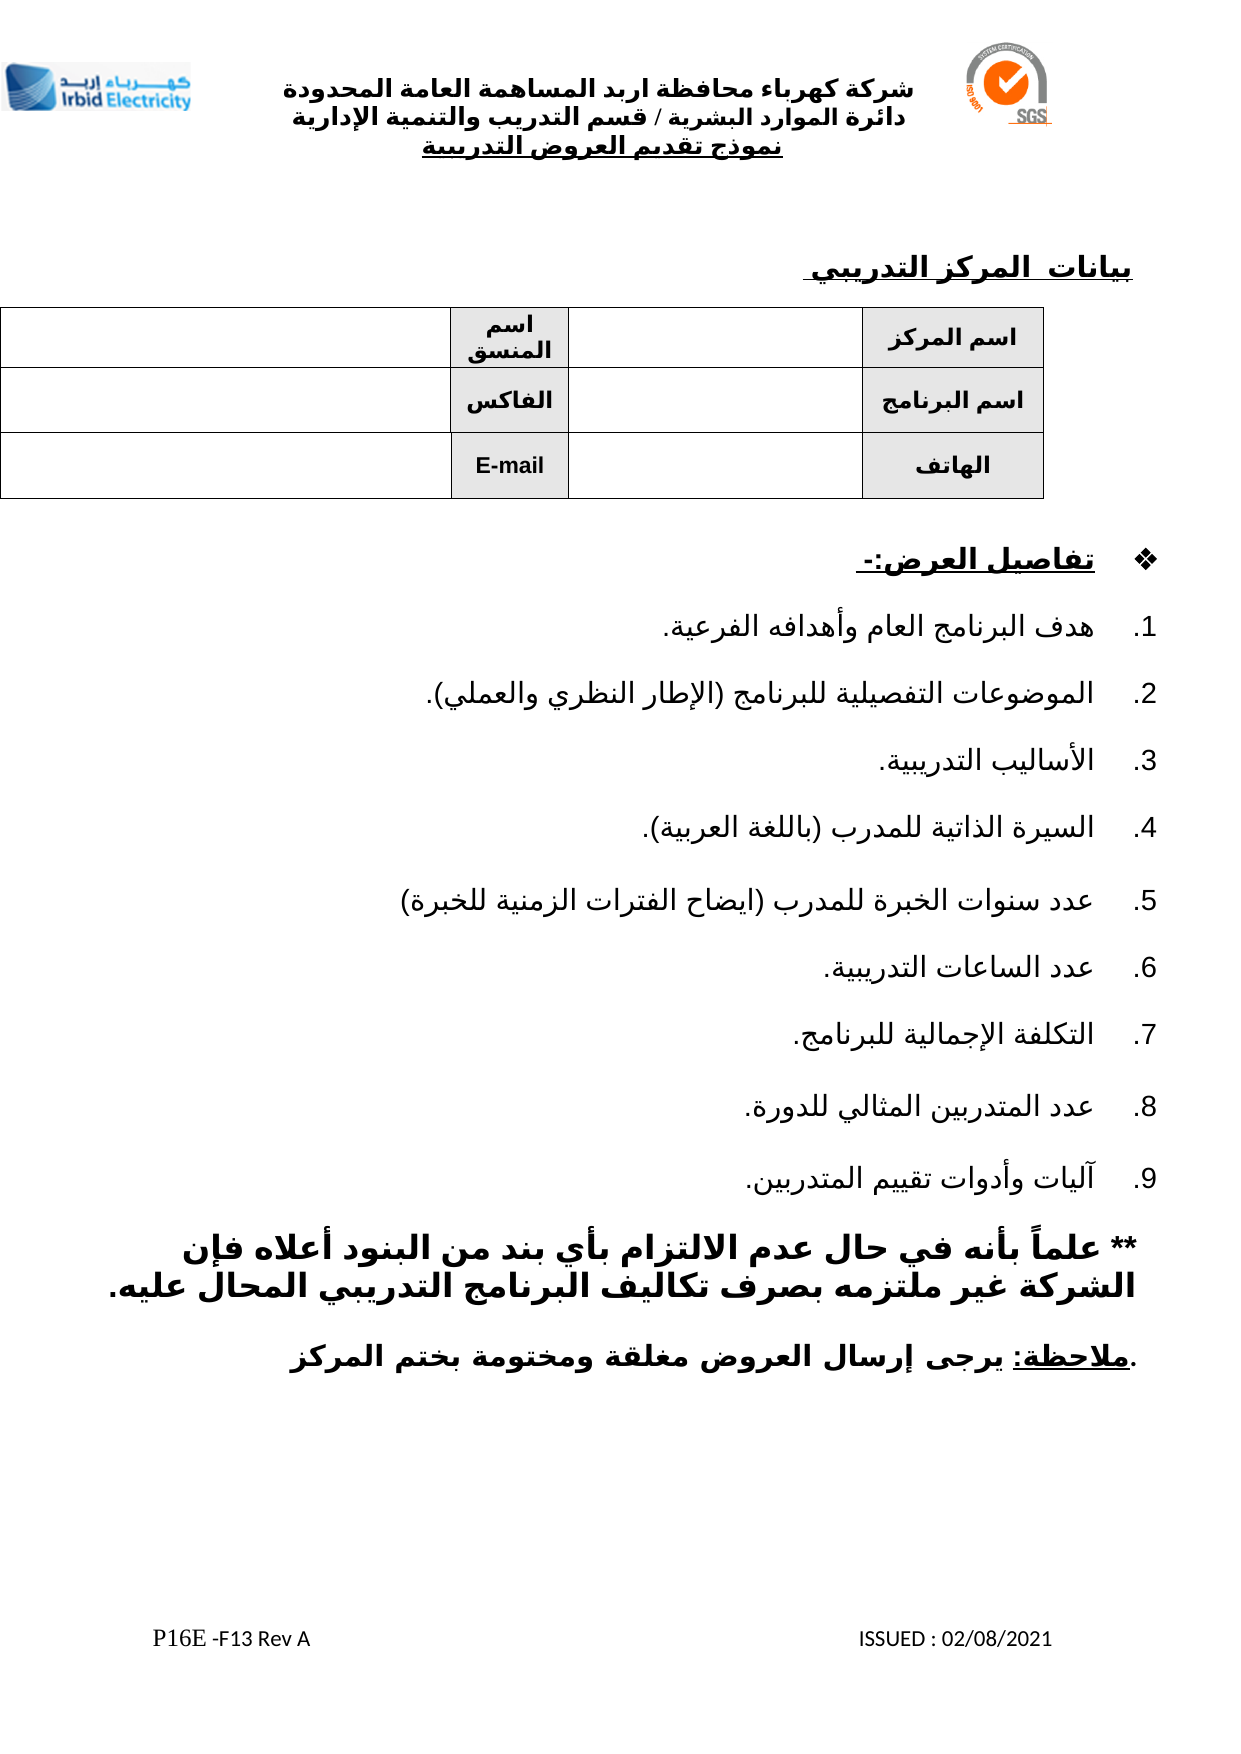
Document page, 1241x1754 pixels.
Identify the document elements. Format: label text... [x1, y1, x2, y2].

list السيرة الذاتية للمدرب (باللغة العربية). [74, 810, 1132, 844]
list آليات وأدوات تقييم المتدربين. [74, 1161, 1132, 1194]
table_header [569, 308, 862, 367]
table_header اسم المنسق [451, 308, 568, 367]
table_cell [1, 368, 450, 432]
table_cell [1, 433, 451, 498]
table_header اسم المركز [863, 308, 1043, 367]
list تفاصيل العرض:- [74, 542, 1132, 576]
list عدد الساعات التدريبية. [74, 949, 1132, 983]
table_cell الهاتف [863, 433, 1043, 498]
list التكلفة الإجمالية للبرنامج. [74, 1017, 1132, 1050]
table_header [1, 308, 450, 367]
text بيانات المركز التدريبي [74, 249, 1132, 283]
picture [0, 62, 191, 110]
table_cell [569, 368, 862, 432]
table_cell الفاكس [451, 368, 568, 432]
list عدد المتدربين المثالي للدورة. [74, 1089, 1132, 1122]
list هدف البرنامج العام وأهدافه الفرعية. [74, 609, 1132, 643]
table_cell E-mail [452, 433, 568, 498]
table_cell [569, 433, 862, 498]
table_cell اسم البرنامج [863, 368, 1043, 432]
list الموضوعات التفصيلية للبرنامج (الإطار النظري والعملي). [74, 676, 1132, 710]
list عدد سنوات الخبرة للمدرب (ايضاح الفترات الزمنية للخبرة) [74, 882, 1132, 916]
picture [965, 42, 1053, 127]
text ** علماً بأنه في حال عدم الالتزام بأي بند من البنود أعلاه فإن الشركة غير ملتزمه بصرف تكاليف البرنامج التدريبي المحال عليه. [74, 1228, 1137, 1305]
list الأساليب التدريبية. [74, 743, 1132, 777]
text ملاحظة: يرجى إرسال العروض مغلقة ومختومة بختم المركز. [74, 1338, 1137, 1374]
